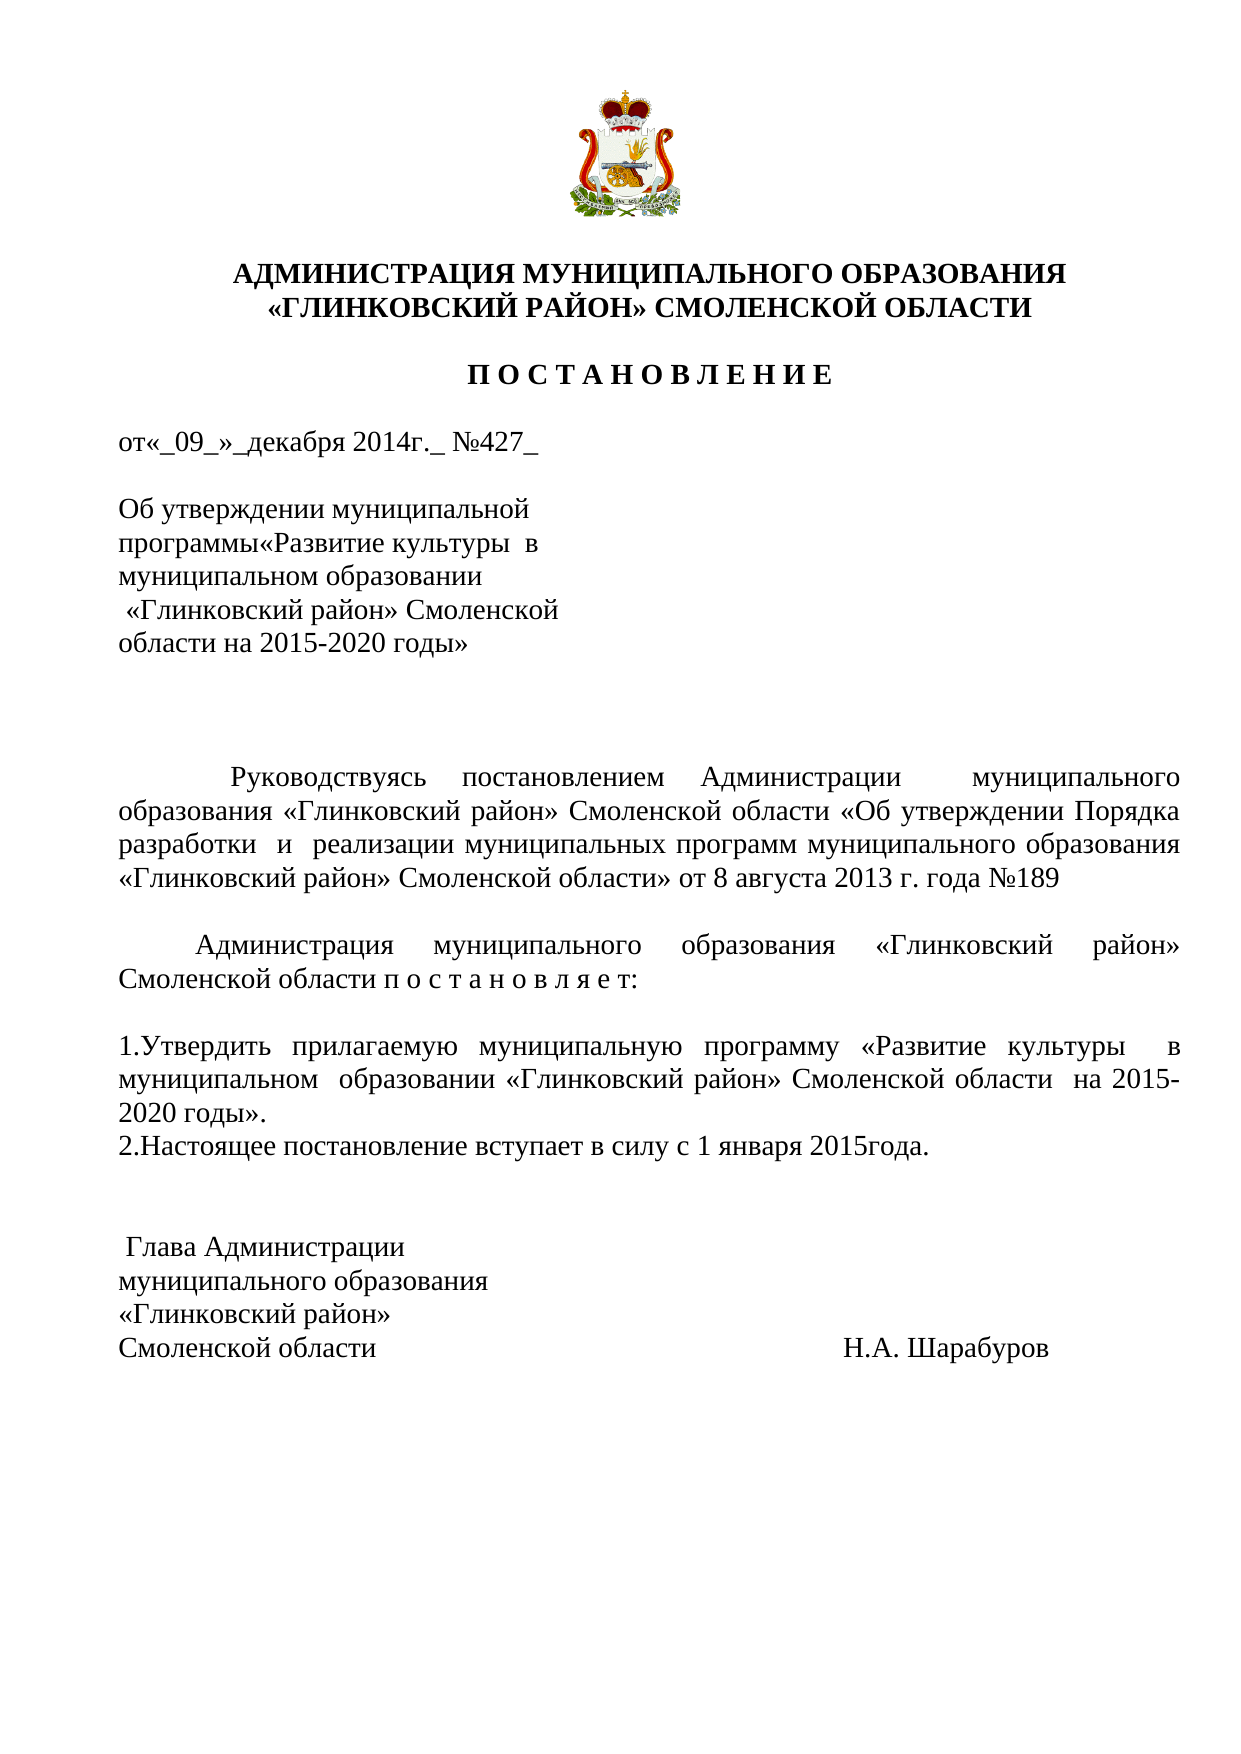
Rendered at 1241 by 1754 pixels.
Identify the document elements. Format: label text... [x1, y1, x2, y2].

text АДМИНИСТРАЦИЯ МУНИЦИПАЛЬНОГО ОБРАЗОВАНИЯ [118, 256, 1181, 290]
text 1.Утвердить прилагаемую муниципальную программу «Развитие культуры в муниципальном образовании «Глинковский район» Смоленской области на 2015-2020 годы». [118, 1028, 1181, 1128]
text Глава Администрации [118, 1229, 1181, 1263]
table_header Об утверждении муниципальной программы«Развитие культуры в муниципальном образовании «Глинковский район» Смоленской области на 2015-2020 годы» [107, 491, 591, 726]
subtitle от«_09_»_декабря 2014г._ №427_ [118, 424, 1181, 458]
text Администрация муниципального образования «Глинковский район» Смоленской области п о с т а н о в л я е т: [118, 927, 1181, 994]
picture [568, 88, 681, 217]
text «ГЛИНКОВСКИЙ РАЙОН» СМОЛЕНСКОЙ ОБЛАСТИ [118, 290, 1181, 323]
text 2.Настоящее постановление вступает в силу с 1 января 2015года. [118, 1128, 1181, 1162]
subtitle П О С Т А Н О В Л Е Н И Е [118, 357, 1181, 391]
text Руководствуясь постановлением Администрации муниципального образования «Глинковский район» Смоленской области «Об утверждении Порядка разработки и реализации муниципальных программ муниципального образования «Глинковский район» Смоленской области» от 8 августа 2013 г. года №189 [118, 759, 1181, 894]
text «Глинковский район» [118, 1296, 1181, 1330]
text муниципального образования [118, 1263, 1181, 1296]
text Смоленской области Н.А. Шарабуров [118, 1330, 1181, 1363]
